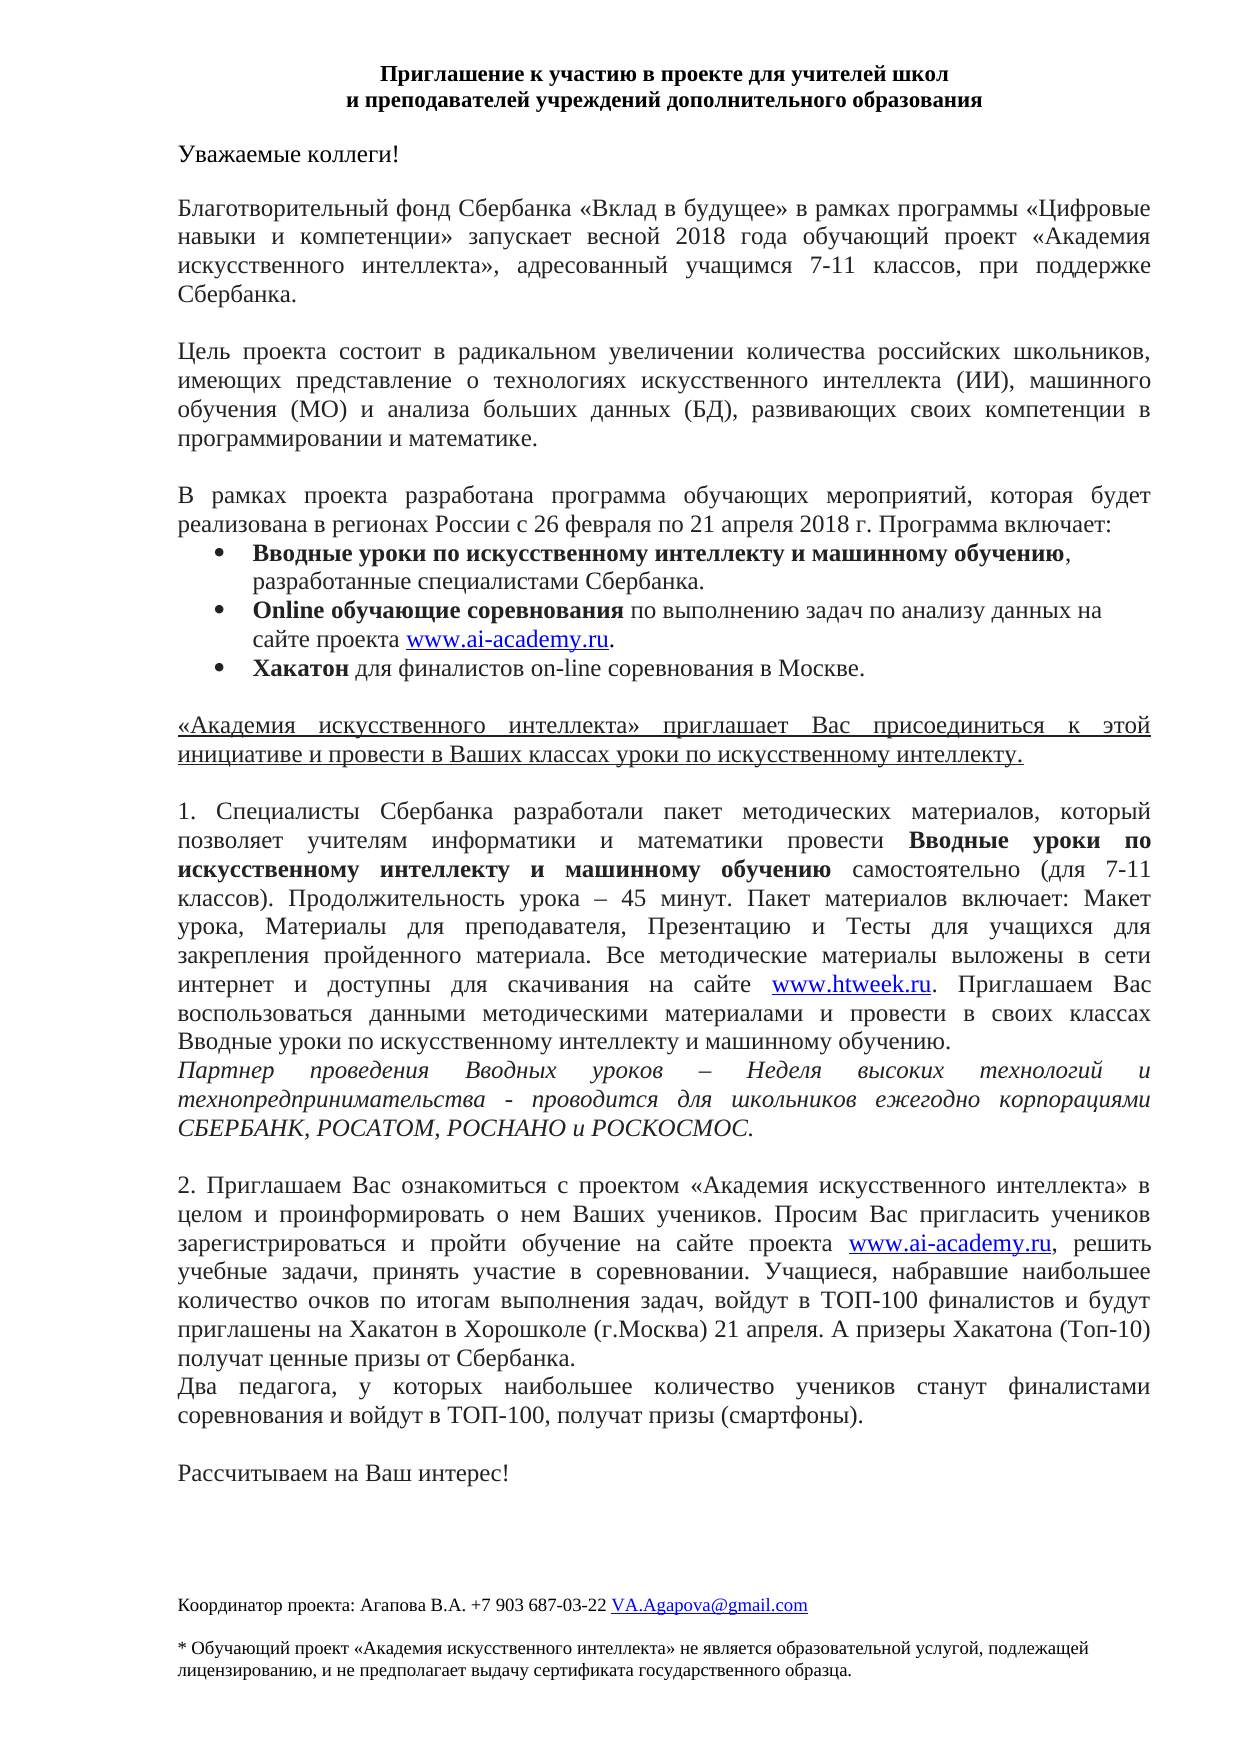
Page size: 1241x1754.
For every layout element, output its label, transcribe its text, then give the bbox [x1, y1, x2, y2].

text «Академия искусственного интеллекта» приглашает Вас присоединиться к этой инициативе и провести в Ваших классах уроки по искусственному интеллекту. [177, 710, 1152, 768]
list Вводные уроки по искусственному интеллекту и машинному обучению, разработанные специалистами Сбербанка. [215, 538, 1152, 595]
list Хакатон для финалистов on-line соревнования в Москве. [215, 653, 1152, 681]
text Цель проекта состоит в радикальном увеличении количества российских школьников, имеющих представление о технологиях искусственного интеллекта (ИИ), машинного обучения (МО) и анализа больших данных (БД), развивающих своих компетенции в программировании и математике. [177, 336, 1152, 451]
list Online обучающие соревнования по выполнению задач по анализу данных на сайте проекта www.ai-academy.ru. [215, 595, 1152, 653]
text 1. Специалисты Сбербанка разработали пакет методических материалов, который позволяет учителям информатики и математики провести Вводные уроки по искусственному интеллекту и машинному обучению самостоятельно (для 7-11 классов). Продолжительность урока – 45 минут. Пакет материалов включает: Макет урока, Материалы для преподавателя, Презентацию и Тесты для учащихся для закрепления пройденного материала. Все методические материалы выложены в сети интернет и доступны для скачивания на сайте www.htweek.ru. Приглашаем Вас воспользоваться данными методическими материалами и провести в своих классах Вводные уроки по искусственному интеллекту и машинному обучению. [177, 796, 1152, 1055]
text и преподавателей учреждений дополнительного образования [177, 86, 1152, 112]
text Благотворительный фонд Сбербанка «Вклад в будущее» в рамках программы «Цифровые навыки и компетенции» запускает весной 2018 года обучающий проект «Академия искусственного интеллекта», адресованный учащимся 7-11 классов, при поддержке Сбербанка. [177, 193, 1152, 308]
text В рамках проекта разработана программа обучающих мероприятий, которая будет реализована в регионах России с 26 февраля по 21 апреля 2018 г. Программа включает: [177, 480, 1152, 538]
text Два педагога, у которых наибольшее количество учеников станут финалистами соревнования и войдут в ТОП-100, получат призы (смартфоны). [177, 1371, 1152, 1429]
text Приглашение к участию в проекте для учителей школ [177, 60, 1152, 86]
text Рассчитываем на Ваш интерес! [177, 1458, 1152, 1486]
text 2. Приглашаем Вас ознакомиться с проектом «Академия искусственного интеллекта» в целом и проинформировать о нем Ваших учеников. Просим Вас пригласить учеников зарегистрироваться и пройти обучение на сайте проекта www.ai-academy.ru, решить учебные задачи, принять участие в соревновании. Учащиеся, набравшие наибольшее количество очков по итогам выполнения задач, войдут в ТОП-100 финалистов и будут приглашены на Хакатон в Хорошколе (г.Москва) 21 апреля. А призеры Хакатона (Топ-10) получат ценные призы от Сбербанка. [177, 1170, 1152, 1371]
text Партнер проведения Вводных уроков – Неделя высоких технологий и технопредпринимательства - проводится для школьников ежегодно корпорациями СБЕРБАНК, РОСАТОМ, РОСНАНО и РОСКОСМОС. [177, 1055, 1152, 1141]
text Уважаемые коллеги! [177, 139, 1152, 168]
